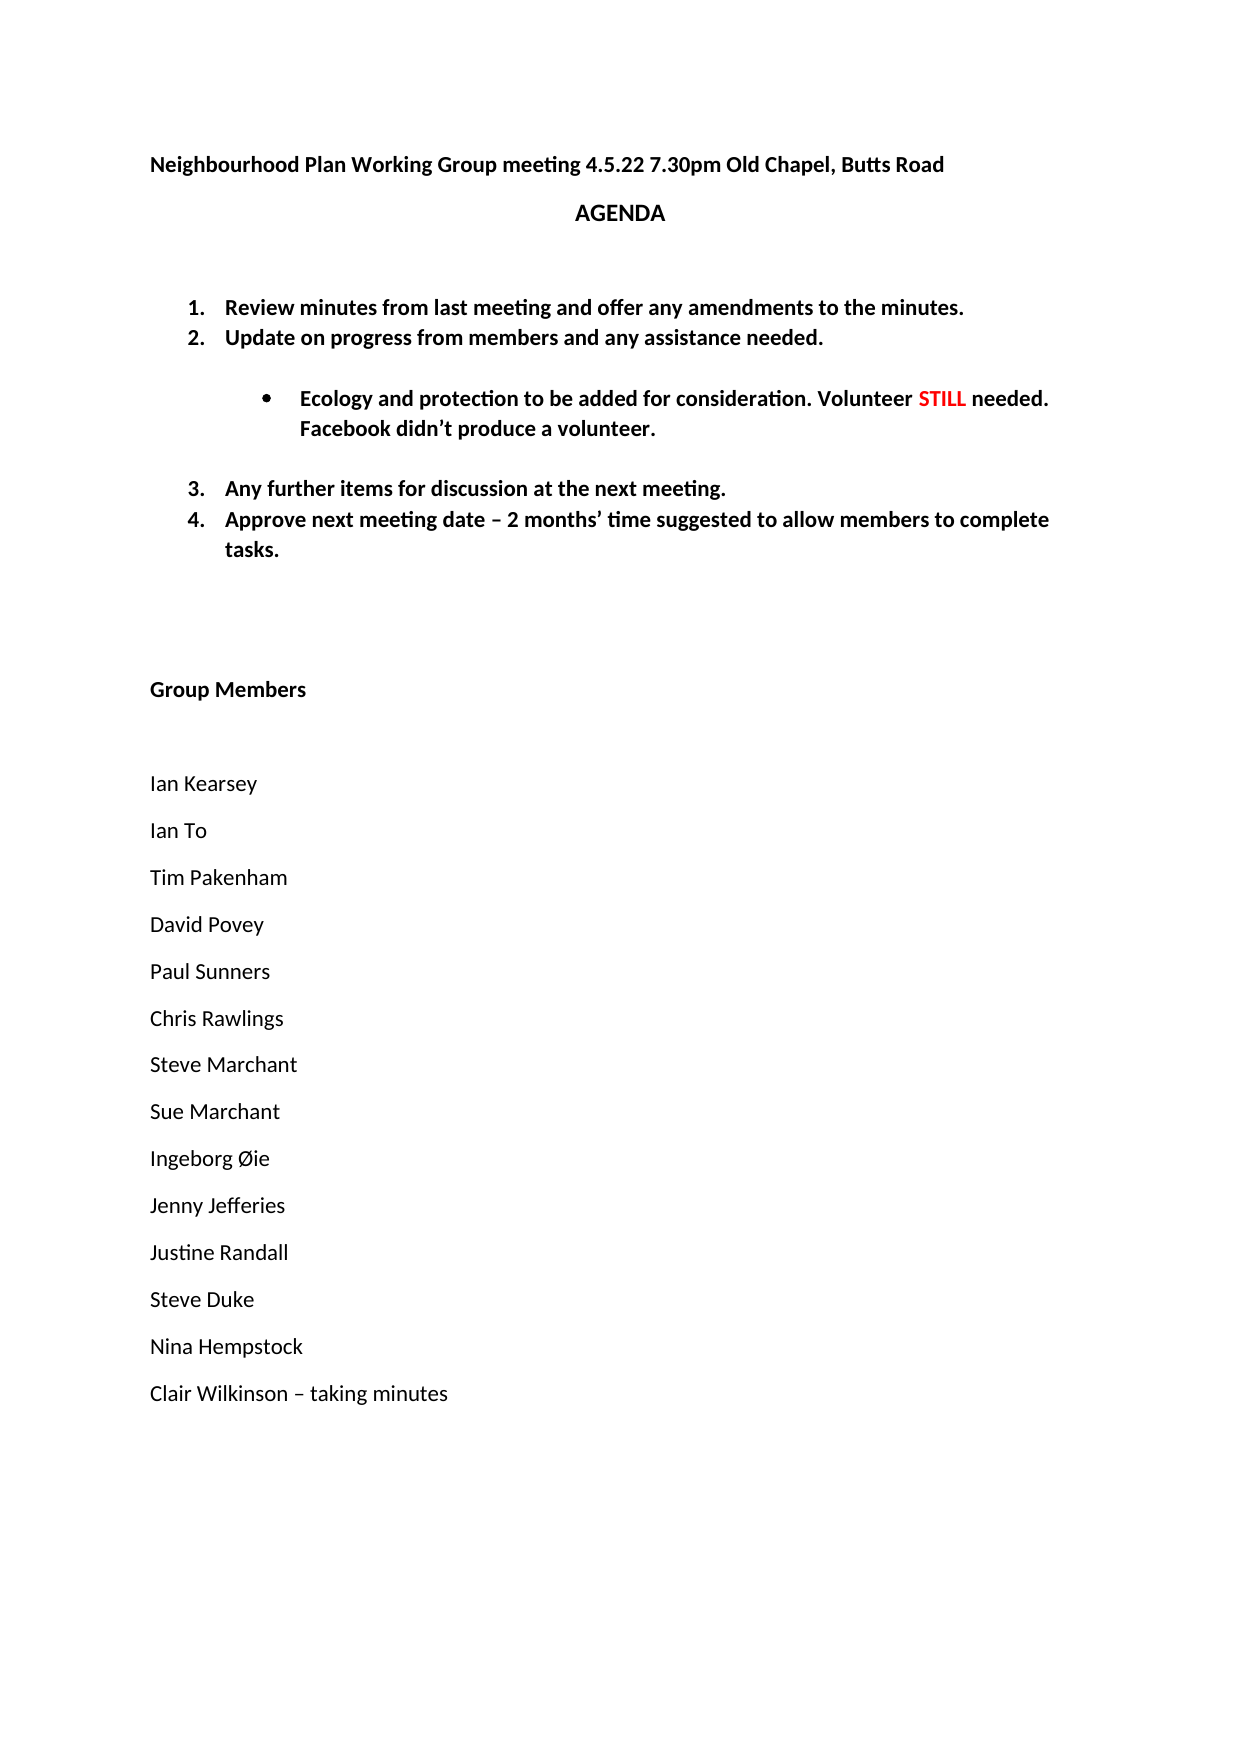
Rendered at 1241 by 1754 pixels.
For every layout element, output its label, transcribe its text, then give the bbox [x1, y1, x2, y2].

text AGENDA [150, 197, 1090, 227]
list Review minutes from last meeting and offer any amendments to the minutes. [187, 293, 1090, 321]
text Sue Marchant [150, 1097, 1090, 1126]
list Approve next meeting date – 2 months’ time suggested to allow members to complete tasks. [187, 505, 1090, 563]
text Ingeborg Øie [150, 1144, 1090, 1172]
text Chris Rawlings [150, 1004, 1090, 1032]
text Neighbourhood Plan Working Group meeting 4.5.22 7.30pm Old Chapel, Butts Road [150, 150, 1090, 178]
text Clair Wilkinson – taking minutes [150, 1379, 1090, 1407]
text Paul Sunners [150, 957, 1090, 985]
text Nina Hempstock [150, 1332, 1090, 1360]
text Steve Duke [150, 1285, 1090, 1313]
text David Povey [150, 910, 1090, 938]
text Steve Marchant [150, 1051, 1090, 1079]
list Ecology and protection to be added for consideration. Volunteer STILL needed. Facebook didn’t produce a volunteer. [262, 384, 1090, 442]
text Ian To [150, 816, 1090, 844]
list Any further items for discussion at the next meeting. [187, 474, 1090, 503]
text Jenny Jefferies [150, 1191, 1090, 1219]
text Ian Kearsey [150, 769, 1090, 797]
text Group Members [150, 676, 1090, 704]
text Justine Randall [150, 1238, 1090, 1266]
list Update on progress from members and any assistance needed. [187, 323, 1090, 352]
text Tim Pakenham [150, 863, 1090, 891]
